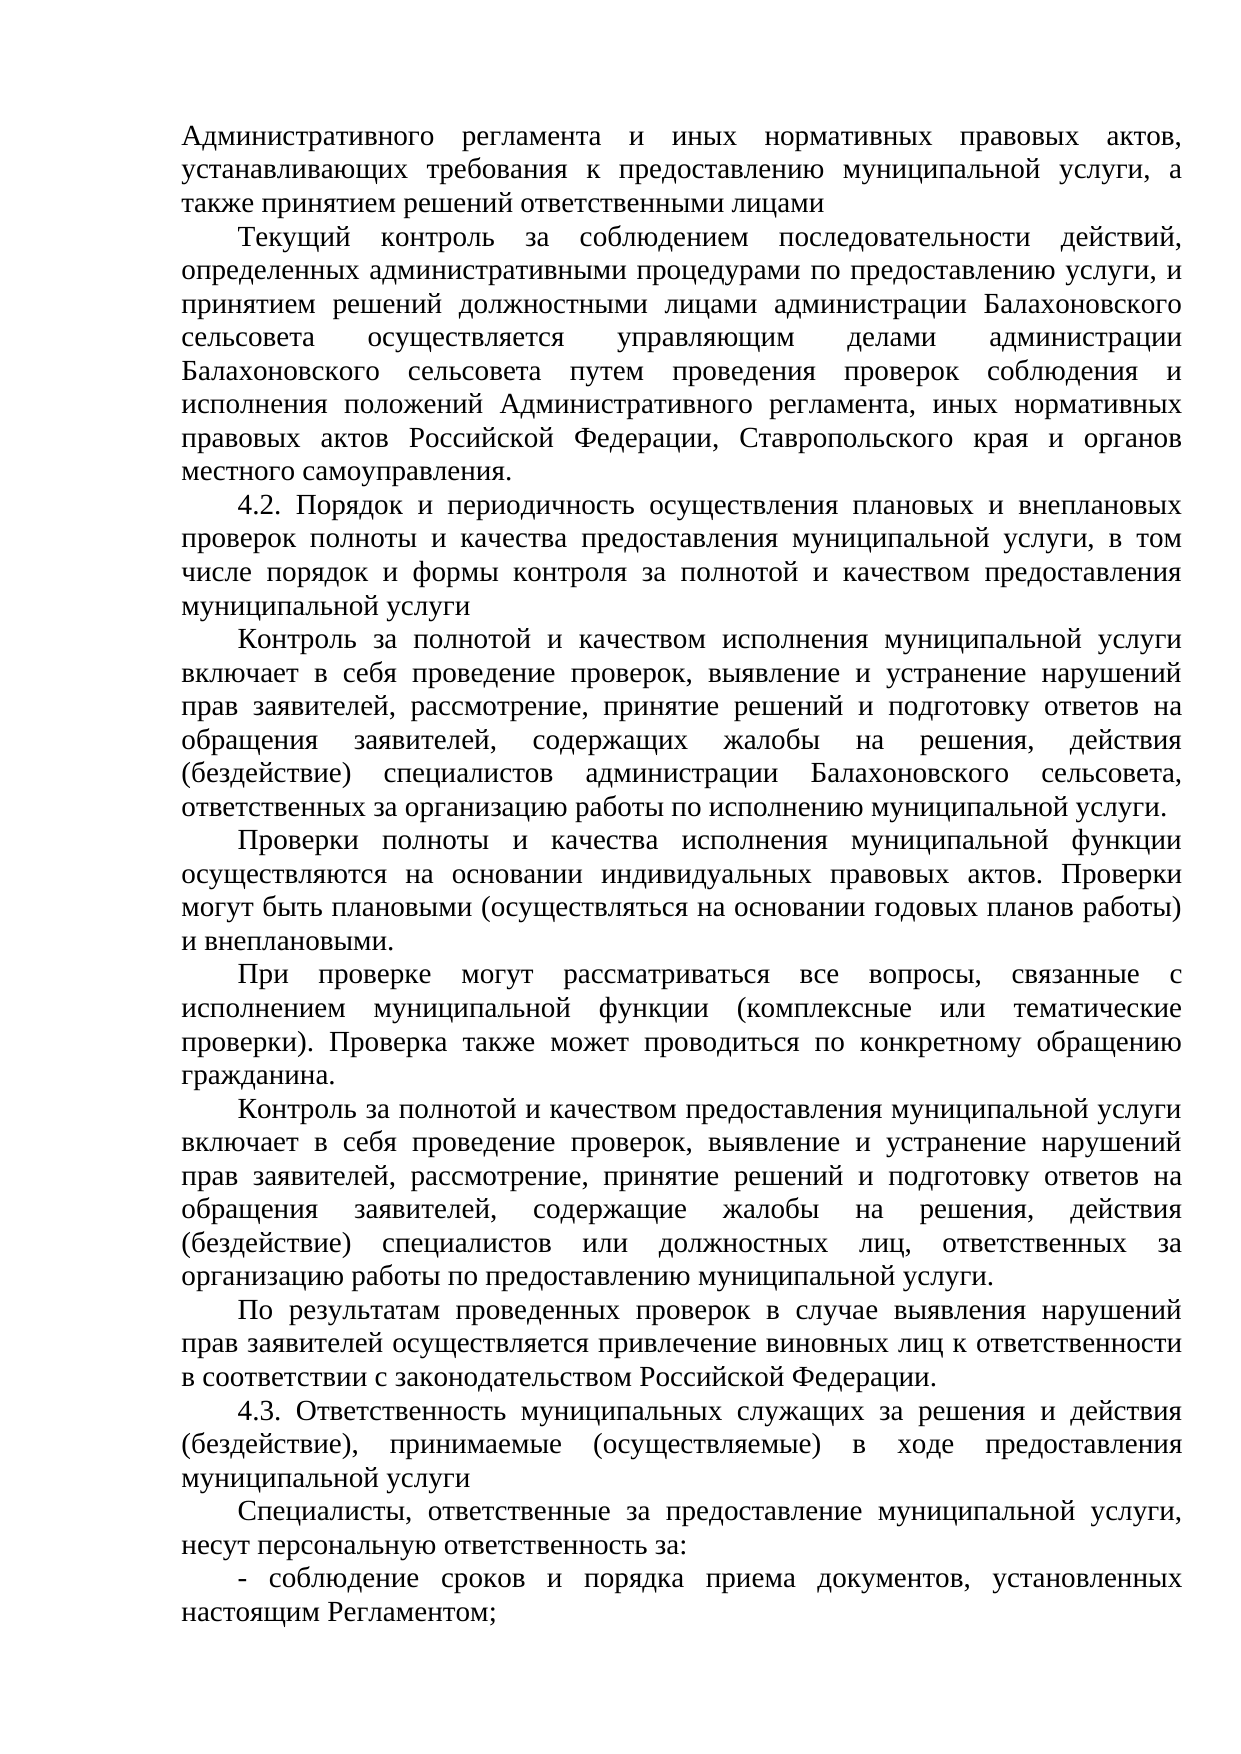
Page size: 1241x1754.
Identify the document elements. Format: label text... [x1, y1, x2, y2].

text Текущий контроль за соблюдением последовательности действий, определенных административными процедурами по предоставлению услуги, и принятием решений должностными лицами администрации Балахоновского сельсовета осуществляется управляющим делами администрации Балахоновского сельсовета путем проведения проверок соблюдения и исполнения положений Административного регламента, иных нормативных правовых актов Российской Федерации, Ставропольского края и органов местного самоуправления. [181, 219, 1183, 487]
text Контроль за полнотой и качеством предоставления муниципальной услуги включает в себя проведение проверок, выявление и устранение нарушений прав заявителей, рассмотрение, принятие решений и подготовку ответов на обращения заявителей, содержащие жалобы на решения, действия (бездействие) специалистов или должностных лиц, ответственных за организацию работы по предоставлению муниципальной услуги. [181, 1091, 1183, 1292]
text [181, 118, 1183, 219]
text 4.2. Порядок и периодичность осуществления плановых и внеплановых проверок полноты и качества предоставления муниципальной услуги, в том числе порядок и формы контроля за полнотой и качеством предоставления муниципальной услуги [181, 487, 1183, 621]
text Контроль за полнотой и качеством исполнения муниципальной услуги включает в себя проведение проверок, выявление и устранение нарушений прав заявителей, рассмотрение, принятие решений и подготовку ответов на обращения заявителей, содержащих жалобы на решения, действия (бездействие) специалистов администрации Балахоновского сельсовета, ответственных за организацию работы по исполнению муниципальной услуги. [181, 621, 1183, 822]
text - соблюдение сроков и порядка приема документов, установленных настоящим Регламентом; [181, 1560, 1183, 1627]
text По результатам проведенных проверок в случае выявления нарушений прав заявителей осуществляется привлечение виновных лиц к ответственности в соответствии с законодательством Российской Федерации. [181, 1292, 1183, 1393]
text При проверке могут рассматриваться все вопросы, связанные с исполнением муниципальной функции (комплексные или тематические проверки). Проверка также может проводиться по конкретному обращению гражданина. [181, 957, 1183, 1091]
text Специалисты, ответственные за предоставление муниципальной услуги, несут персональную ответственность за: [181, 1493, 1183, 1560]
text Проверки полноты и качества исполнения муниципальной функции осуществляются на основании индивидуальных правовых актов. Проверки могут быть плановыми (осуществляться на основании годовых планов работы) и внеплановыми. [181, 822, 1183, 957]
text 4.3. Ответственность муниципальных служащих за решения и действия (бездействие), принимаемые (осуществляемые) в ходе предоставления муниципальной услуги [181, 1393, 1183, 1493]
